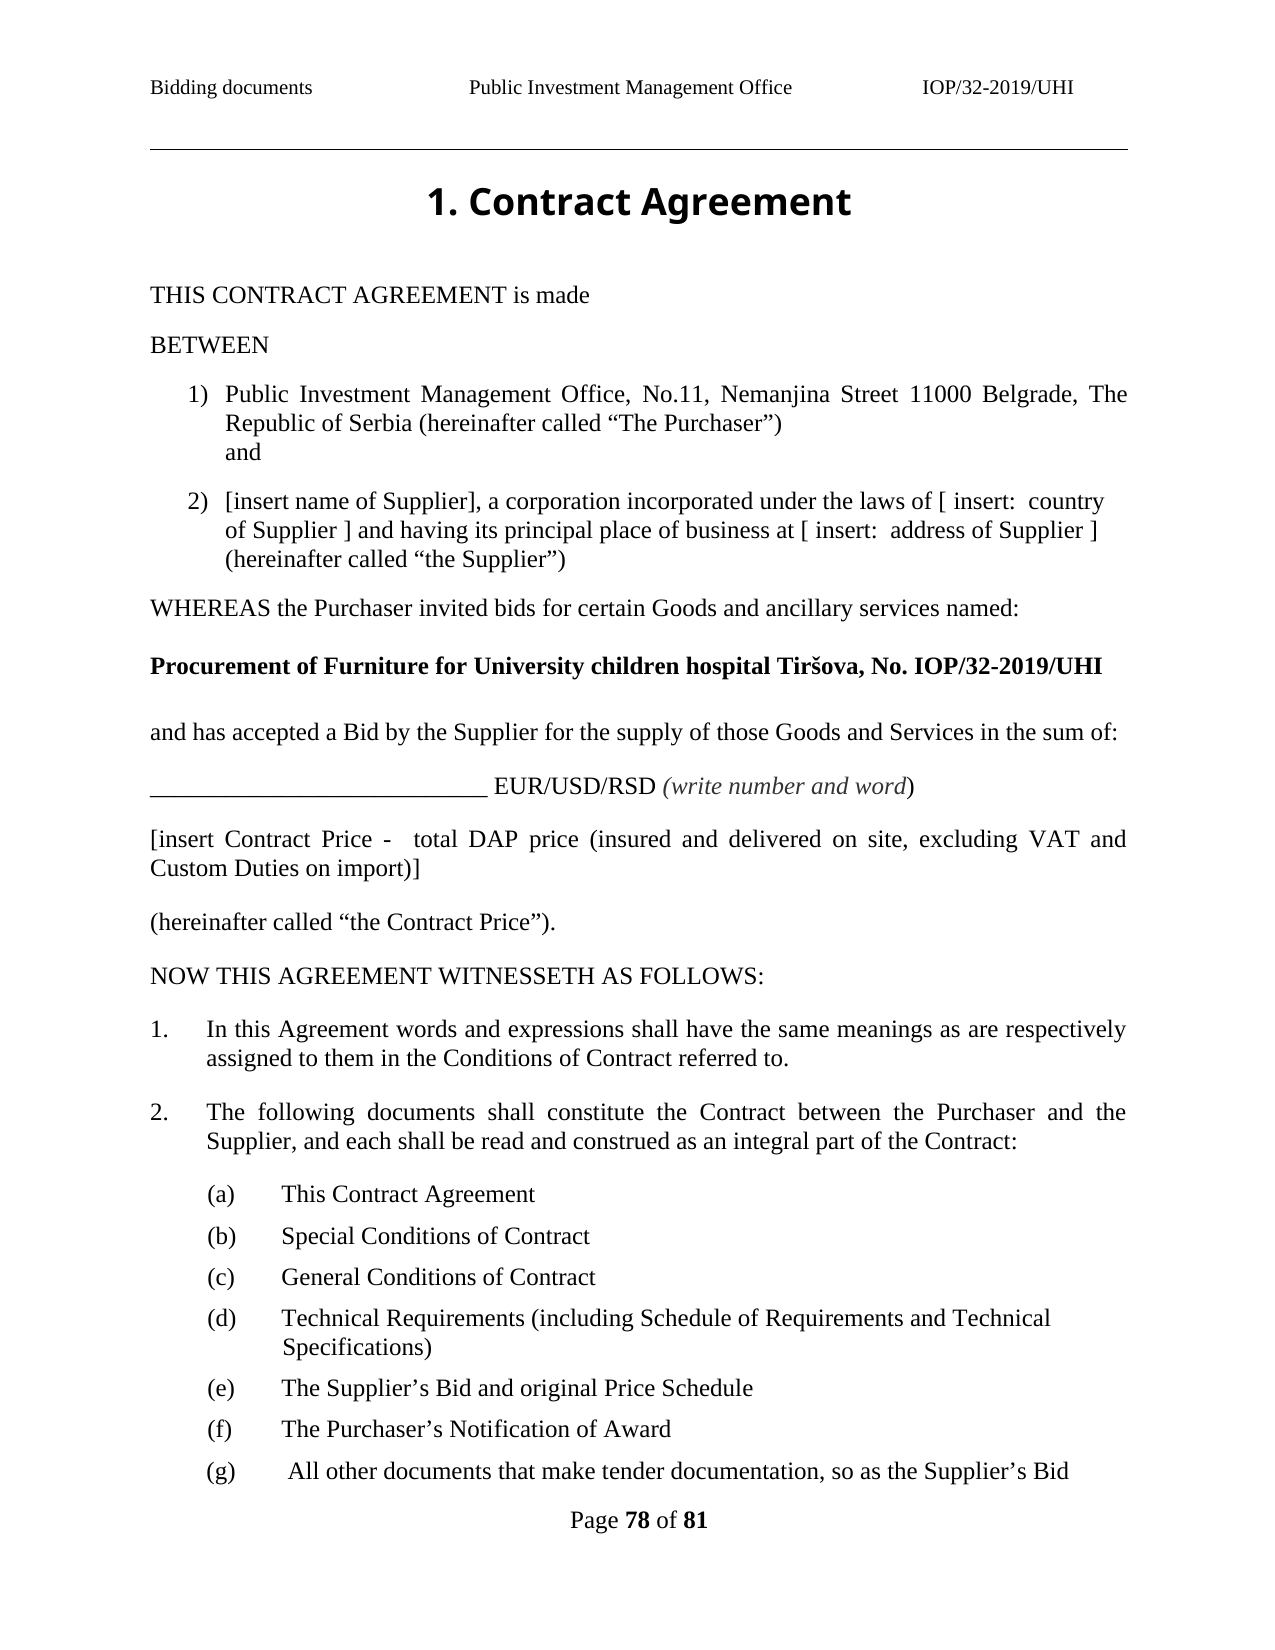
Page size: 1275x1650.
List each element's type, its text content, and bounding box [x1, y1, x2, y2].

list The Purchaser’s Notification of Award [207, 1414, 1128, 1443]
list General Conditions of Contract [207, 1262, 1128, 1291]
list Special Conditions of Contract [207, 1221, 1128, 1249]
text [insert Contract Price - total DAP price (insured and delivered on site, excluding VAT and Custom Duties on import)] [150, 824, 1128, 882]
list All other documents that make tender documentation, so as the Supplier’s Bid [206, 1456, 1128, 1484]
text 2. The following documents shall constitute the Contract between the Purchaser and the Supplier, and each shall be read and construed as an integral part of the Contract: [150, 1097, 1128, 1154]
list The Supplier’s Bid and original Price Schedule [207, 1373, 1128, 1402]
text THIS CONTRACT AGREEMENT is made [150, 280, 1128, 309]
text 1. Contract Agreement [150, 175, 1128, 226]
list [insert name of Supplier], a corporation incorporated under the laws of [ insert: country of Supplier ] and having its principal place of business at [ insert: address of Supplier ] (hereinafter called “the Supplier”) [187, 486, 1128, 573]
text WHEREAS the Purchaser invited bids for certain Goods and ancillary services named: [150, 593, 1128, 622]
text NOW THIS AGREEMENT WITNESSETH AS FOLLOWS: [150, 961, 1128, 989]
text (hereinafter called “the Contract Price”). [150, 907, 1128, 936]
text ___________________________ EUR/USD/RSD (write number and word) [150, 771, 1128, 799]
text and has accepted a Bid by the Supplier for the supply of those Goods and Services in the sum of: [150, 717, 1128, 746]
text BETWEEN [150, 330, 1128, 358]
list Public Investment Management Office, No.11, Nemanjina Street 11000 Belgrade, The Republic of Serbia (hereinafter called “The Purchaser”) [187, 379, 1128, 437]
text Procurement of Furniture for University children hospital Tiršova, No. IOP/32-2019/UHI [150, 651, 1128, 680]
text and [225, 437, 1128, 466]
list This Contract Agreement [207, 1179, 1128, 1208]
text 1. In this Agreement words and expressions shall have the same meanings as are respectively assigned to them in the Conditions of Contract referred to. [150, 1014, 1128, 1072]
list Technical Requirements (including Schedule of Requirements and Technical Specifications) [207, 1303, 1128, 1361]
